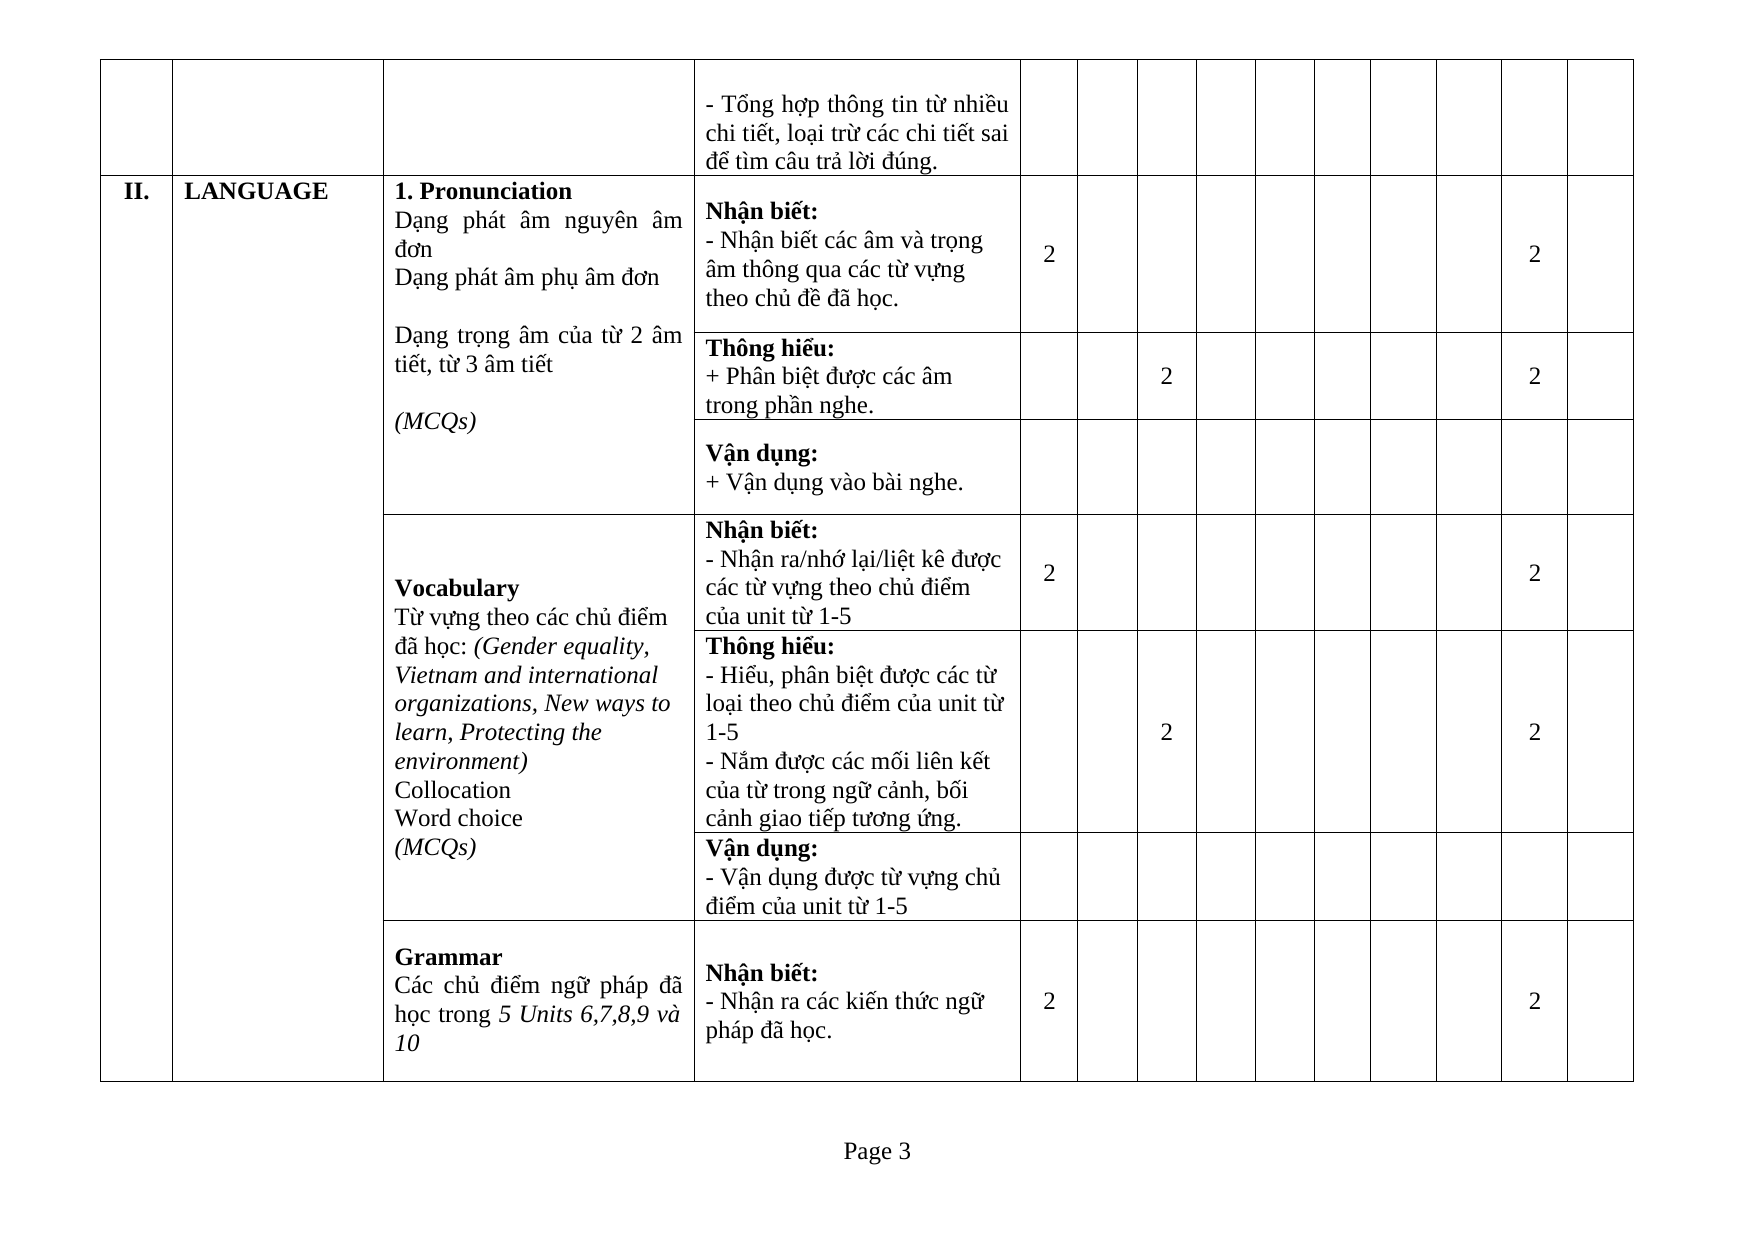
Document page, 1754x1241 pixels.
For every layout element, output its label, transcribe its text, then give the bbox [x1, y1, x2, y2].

table_cell [1197, 333, 1255, 419]
table_cell [1437, 631, 1501, 832]
table_cell [1437, 515, 1501, 630]
table_cell [1256, 921, 1314, 1081]
table_cell [1437, 833, 1501, 919]
table_cell [1568, 176, 1633, 332]
table_cell [1021, 833, 1077, 919]
table_cell [1138, 921, 1196, 1081]
table_cell [1371, 420, 1436, 514]
table_cell [1371, 333, 1436, 419]
table_cell [1568, 833, 1633, 919]
table_cell [1256, 515, 1314, 630]
table_cell [1197, 921, 1255, 1081]
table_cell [695, 60, 1020, 175]
table_cell II. [101, 176, 172, 1081]
table_cell [1138, 420, 1196, 514]
table_cell 2 [1502, 176, 1567, 332]
table_cell 1 [1256, 60, 1314, 175]
table_cell [1315, 420, 1370, 514]
table_cell [1021, 631, 1077, 832]
table_cell [1078, 631, 1137, 832]
table_cell [1371, 921, 1436, 1081]
table_cell [1371, 631, 1436, 832]
table_cell [1138, 833, 1196, 919]
table_cell [1256, 176, 1314, 332]
table_cell [1568, 515, 1633, 630]
table_cell [1256, 420, 1314, 514]
table_cell [1568, 631, 1633, 832]
table_cell [1078, 333, 1137, 419]
table_cell [1256, 333, 1314, 419]
table_cell [1197, 420, 1255, 514]
table_cell Thông hiểu: + Phân biệt được các âm trong phần nghe. [695, 333, 1020, 419]
table_cell [1138, 515, 1196, 630]
table_cell 1 [1502, 60, 1567, 175]
table_cell [1502, 833, 1567, 919]
table_cell [1437, 333, 1501, 419]
table_cell 2 [1021, 921, 1077, 1081]
table_cell [1197, 631, 1255, 832]
table_cell 2 [1021, 515, 1077, 630]
table_cell [1315, 176, 1370, 332]
table_cell [1315, 60, 1370, 175]
table_cell [1568, 60, 1633, 175]
table_cell [1078, 420, 1137, 514]
table_cell [1078, 60, 1137, 175]
table_cell [1437, 176, 1501, 332]
table_cell Nhận biết: - Nhận ra/nhớ lại/liệt kê được các từ vựng theo chủ điểm của unit từ 1-5 [695, 515, 1020, 630]
table_cell [1078, 176, 1137, 332]
table_cell [1021, 420, 1077, 514]
table_cell 2 [1502, 921, 1567, 1081]
table_cell Vận dụng: - Vận dụng được từ vựng chủ điểm của unit từ 1-5 [695, 833, 1020, 919]
table_cell [1197, 60, 1255, 175]
table_cell [1502, 420, 1567, 514]
table_cell [1197, 515, 1255, 630]
table_cell [1197, 833, 1255, 919]
table_cell LANGUAGE [173, 176, 383, 1081]
table_cell [1315, 921, 1370, 1081]
table_cell 2 [1502, 333, 1567, 419]
table_cell [1256, 631, 1314, 832]
table_cell [1437, 921, 1501, 1081]
table_cell [1568, 333, 1633, 419]
table_cell [1078, 921, 1137, 1081]
table_cell Thông hiểu: - Hiểu, phân biệt được các từ loại theo chủ điểm của unit từ 1-5 - Nắm được các mối liên kết của từ trong ngữ cảnh, bối cảnh giao tiếp tương ứng. [695, 631, 1020, 832]
table_cell [1371, 60, 1436, 175]
table_cell [1437, 420, 1501, 514]
table_cell [1197, 176, 1255, 332]
table_cell [1256, 833, 1314, 919]
table_cell [1078, 515, 1137, 630]
table_cell 2 [1138, 333, 1196, 419]
table_cell 2 [1021, 176, 1077, 332]
table_cell [1138, 60, 1196, 175]
table_cell 2 [1502, 515, 1567, 630]
table_cell [1315, 515, 1370, 630]
table_cell [1437, 60, 1501, 175]
table_cell [1371, 176, 1436, 332]
table_cell Vocabulary Từ vựng theo các chủ điểm đã học: (Gender equality, Vietnam and international organizations, New ways to learn, Protecting the environment) Collocation Word choice (MCQs) [384, 515, 694, 919]
table_cell [1315, 333, 1370, 419]
table_cell [1021, 60, 1077, 175]
table_cell [1371, 515, 1436, 630]
table_cell [1568, 921, 1633, 1081]
table_cell [1078, 833, 1137, 919]
table_cell 2 [1138, 631, 1196, 832]
table_cell Nhận biết: - Nhận biết các âm và trọng âm thông qua các từ vựng theo chủ đề đã học. [695, 176, 1020, 332]
table_cell [1568, 420, 1633, 514]
table_cell [1021, 333, 1077, 419]
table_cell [384, 921, 694, 1081]
table_cell [1371, 833, 1436, 919]
table_cell [1315, 631, 1370, 832]
table_cell [1138, 176, 1196, 332]
table_cell Vận dụng: + Vận dụng vào bài nghe. [695, 420, 1020, 514]
table_cell 2 [1502, 631, 1567, 832]
table_cell 1. Pronunciation Dạng phát âm nguyên âm đơn Dạng phát âm phụ âm đơn Dạng trọng âm của từ 2 âm tiết, từ 3 âm tiết (MCQs) [384, 176, 694, 514]
table_cell Nhận biết: - Nhận ra các kiến thức ngữ pháp đã học. [695, 921, 1020, 1081]
table_cell [1315, 833, 1370, 919]
